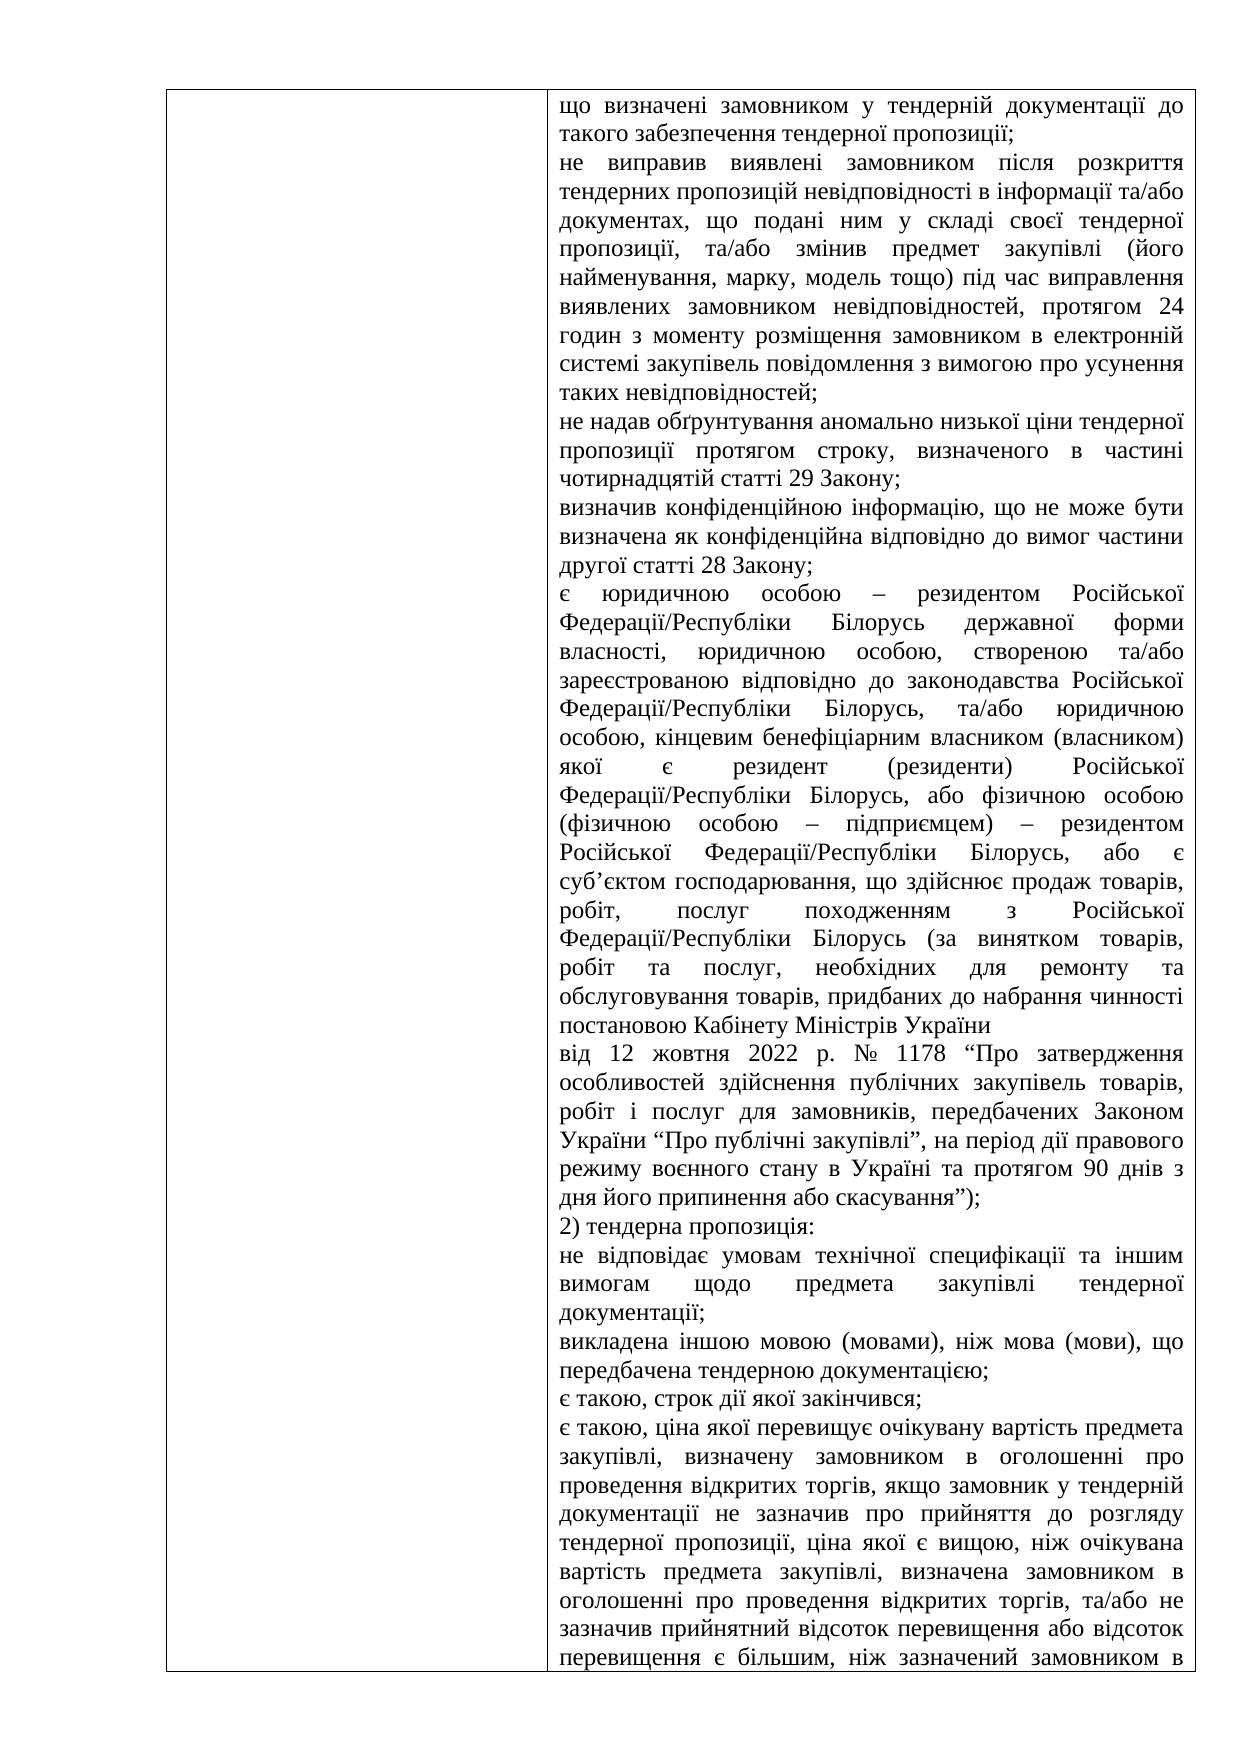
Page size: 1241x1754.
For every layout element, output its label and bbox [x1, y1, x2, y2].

table_cell [548, 90, 1195, 1671]
table_cell [167, 90, 547, 1671]
